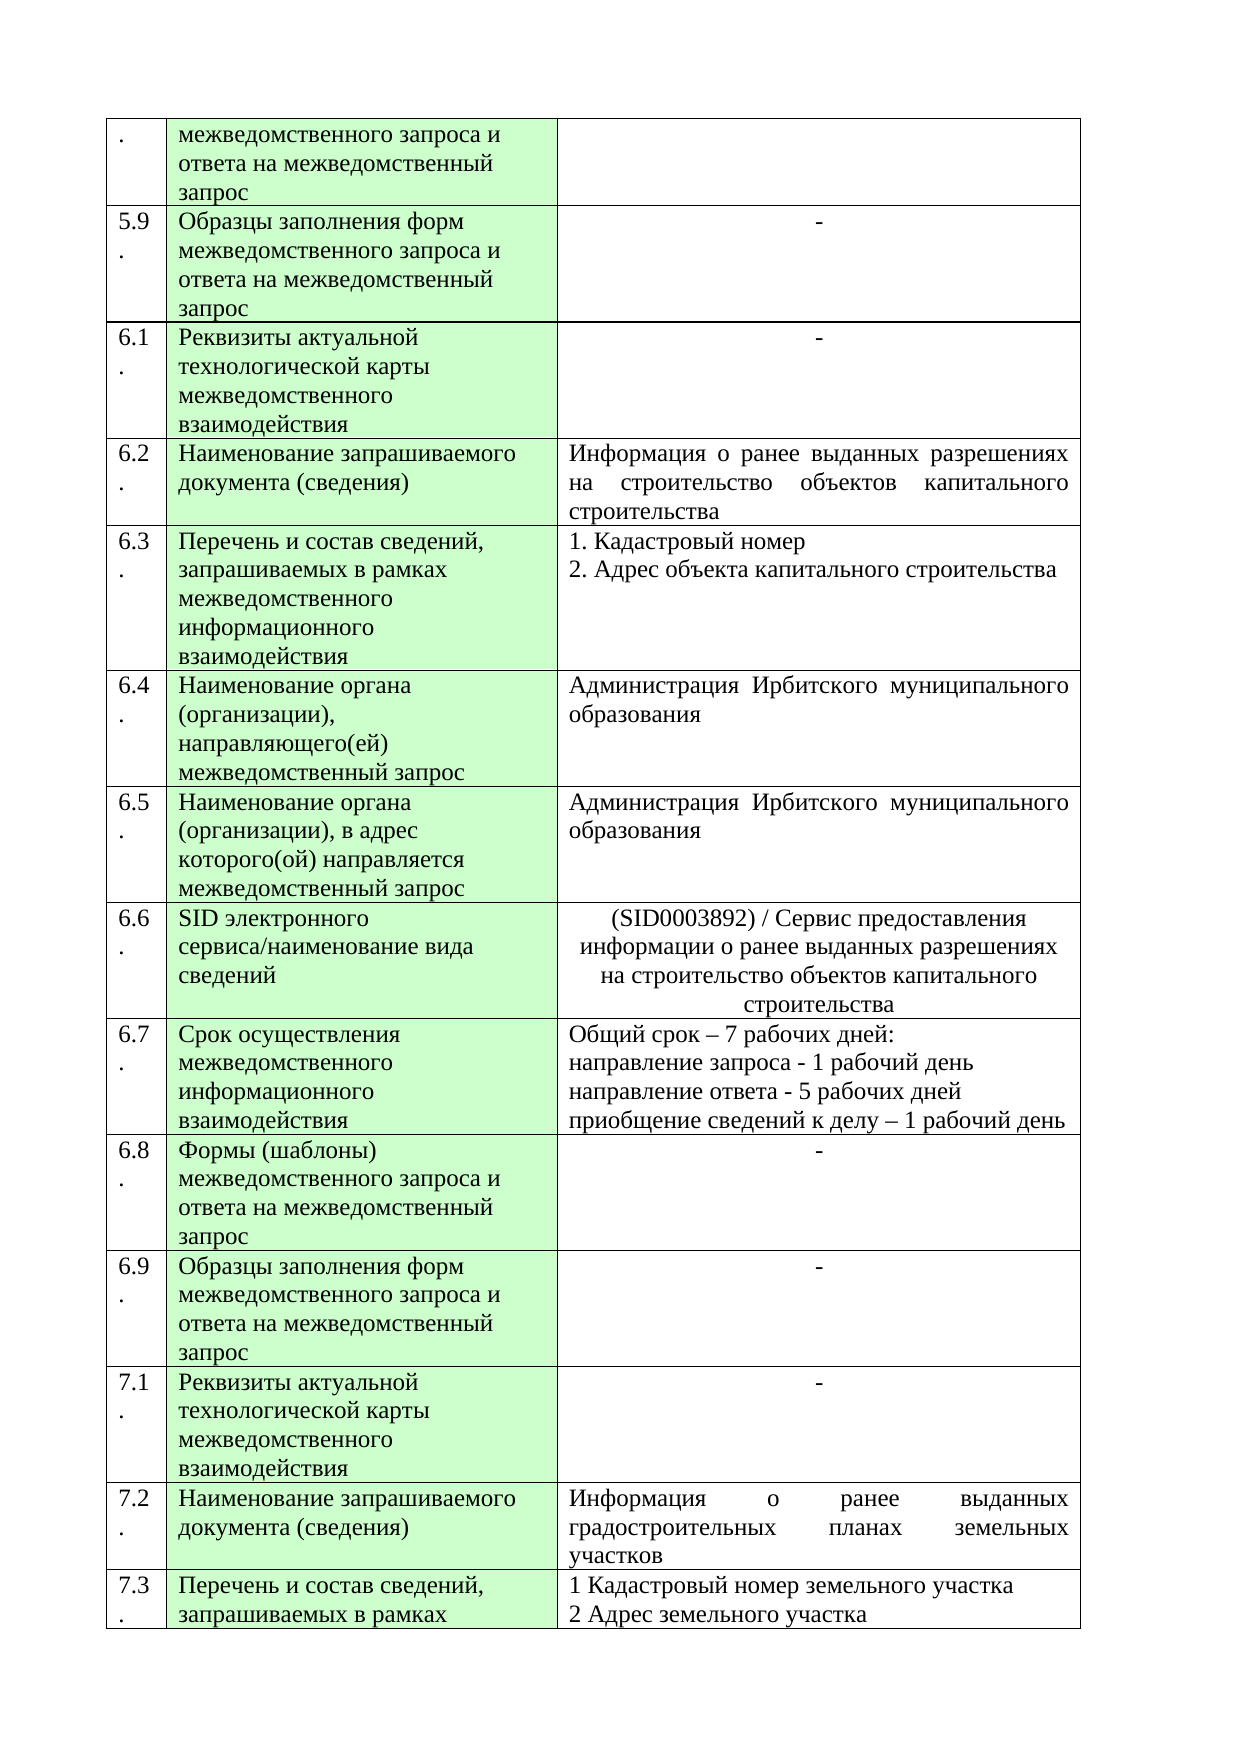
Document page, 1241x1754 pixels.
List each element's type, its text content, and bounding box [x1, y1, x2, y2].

table_cell - [558, 119, 1080, 205]
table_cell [167, 119, 557, 205]
table_cell 5.9. [107, 206, 166, 321]
table_cell Информация о ранее выданных разрешениях на строительство объектов капитального строительства [558, 439, 1080, 525]
table_cell 6.6. [107, 903, 166, 1018]
table_cell 5.8. [107, 119, 166, 205]
table_cell - [558, 1135, 1080, 1250]
table_cell Администрация Ирбитского муниципального образования [558, 787, 1080, 902]
table_cell Образцы заполнения форм межведомственного запроса и ответа на межведомственный запрос [167, 206, 557, 321]
table_cell Наименование органа (организации), в адрес которого(ой) направляется межведомственный запрос [167, 787, 557, 902]
table_cell 6.4. [107, 671, 166, 786]
table_cell SID электронного сервиса/наименование вида сведений [167, 903, 557, 1018]
table_cell 6.3. [107, 526, 166, 669]
table_cell 7.1. [107, 1367, 166, 1482]
table_cell - [558, 1367, 1080, 1482]
table_cell 7.2. [107, 1483, 166, 1569]
table_cell Администрация Ирбитского муниципального образования [558, 671, 1080, 786]
table_cell Формы (шаблоны) межведомственного запроса и ответа на межведомственный запрос [167, 1135, 557, 1250]
table_cell Образцы заполнения форм межведомственного запроса и ответа на межведомственный запрос [167, 1251, 557, 1366]
table_cell 6.2. [107, 439, 166, 525]
table_cell Общий срок – 7 рабочих дней: направление запроса - 1 рабочий день направление ответа - 5 рабочих дней приобщение сведений к делу – 1 рабочий день [558, 1019, 1080, 1134]
table_cell Наименование запрашиваемого документа (сведения) [167, 1483, 557, 1569]
table_cell Наименование запрашиваемого документа (сведения) [167, 439, 557, 525]
table_cell Реквизиты актуальной технологической карты межведомственного взаимодействия [167, 323, 557, 437]
table_cell Реквизиты актуальной технологической карты межведомственного взаимодействия [167, 1367, 557, 1482]
table_cell Срок осуществления межведомственного информационного взаимодействия [167, 1019, 557, 1134]
table_cell Наименование органа (организации), направляющего(ей) межведомственный запрос [167, 671, 557, 786]
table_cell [167, 1570, 557, 1628]
table_cell 6.7. [107, 1019, 166, 1134]
table_cell 6.9. [107, 1251, 166, 1366]
table_cell 6.8. [107, 1135, 166, 1250]
table_cell 7.3. [107, 1570, 166, 1628]
table_cell 1. Кадастровый номер 2. Адрес объекта капитального строительства [558, 526, 1080, 669]
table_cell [558, 1570, 1080, 1628]
table_cell - [558, 1251, 1080, 1366]
table_cell - [558, 323, 1080, 437]
table_cell - [558, 206, 1080, 321]
table_cell 6.1. [107, 323, 166, 437]
table_cell (SID0003892) / Сервис предоставления информации о ранее выданных разрешениях на строительство объектов капитального строительства [558, 903, 1080, 1018]
table_cell Перечень и состав сведений, запрашиваемых в рамках межведомственного информационного взаимодействия [167, 526, 557, 669]
table_cell 6.5. [107, 787, 166, 902]
table_cell Информация о ранее выданных градостроительных планах земельных участков [558, 1483, 1080, 1569]
